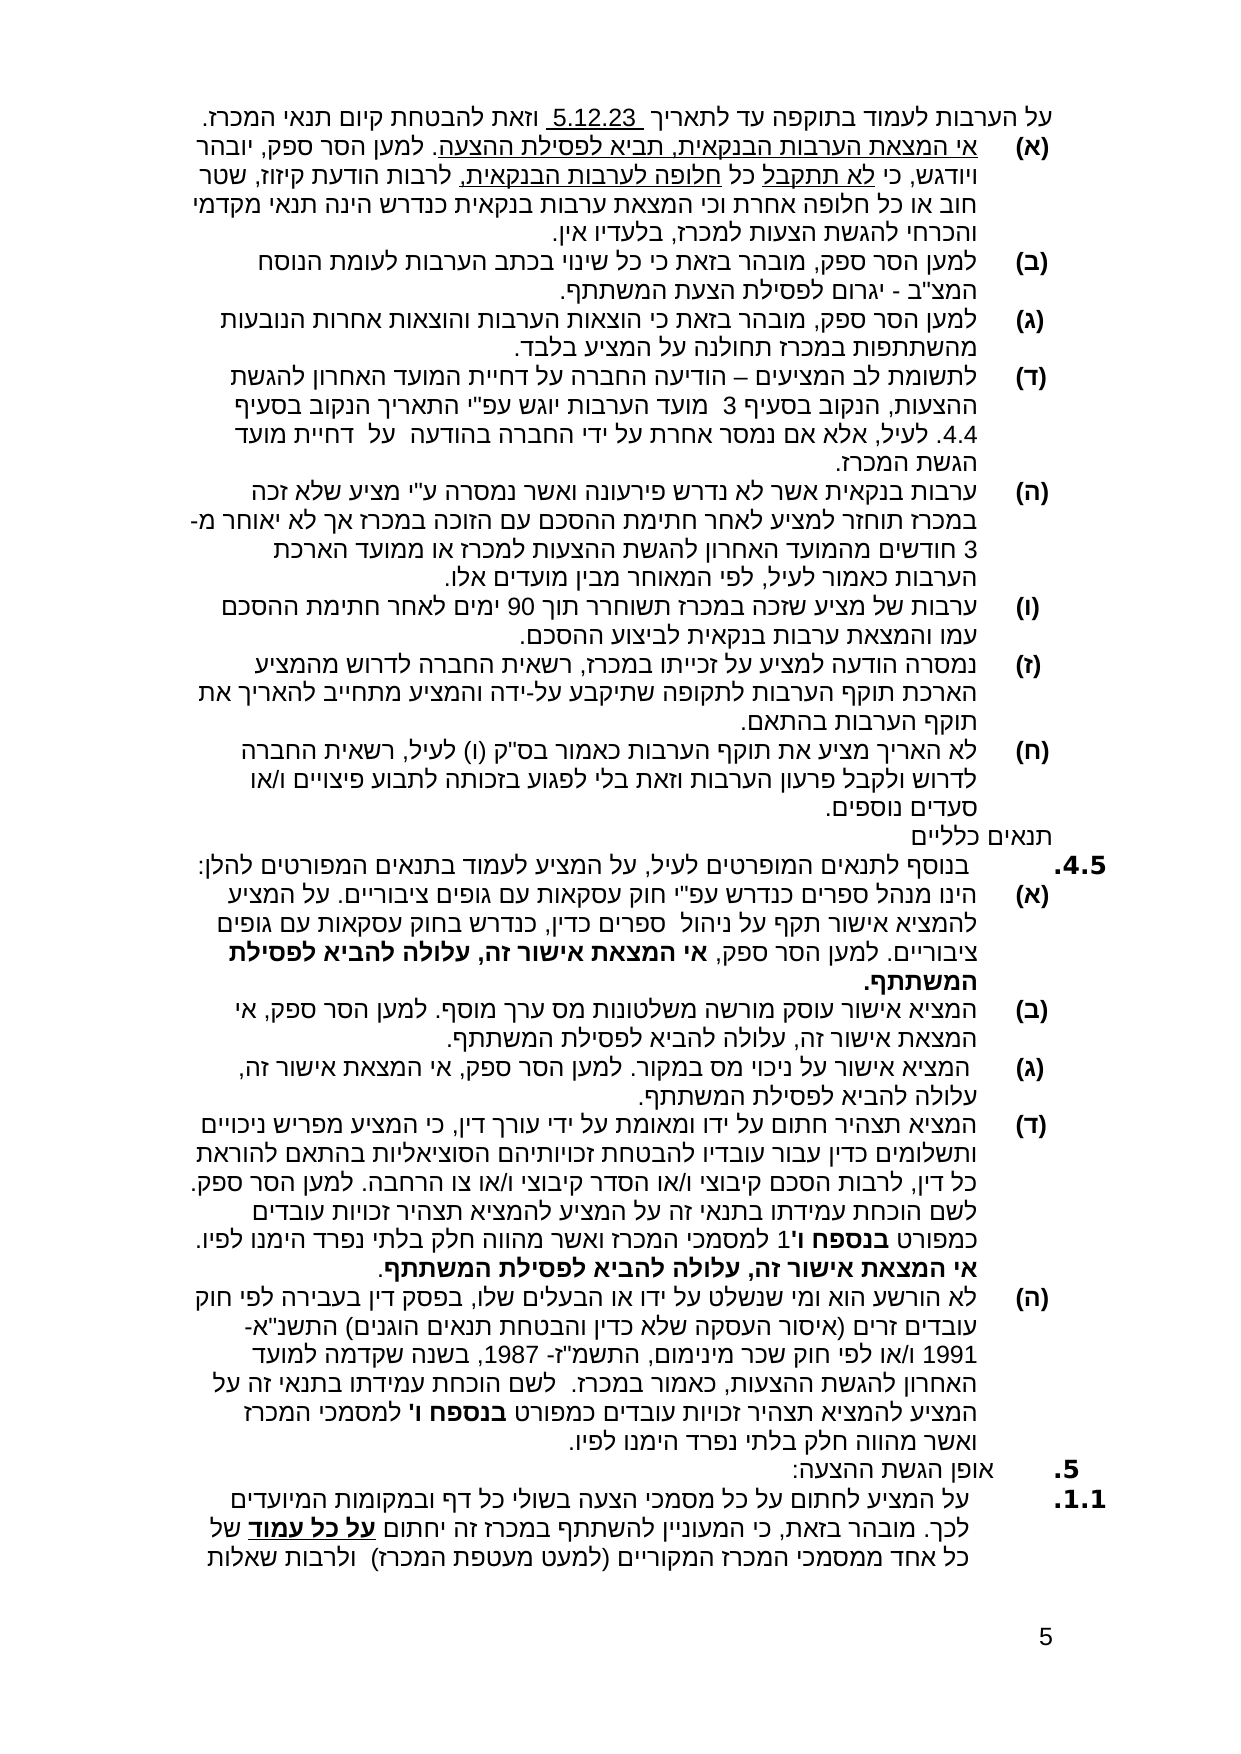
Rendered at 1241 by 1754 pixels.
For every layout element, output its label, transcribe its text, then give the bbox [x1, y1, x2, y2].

list אופן הגשת ההצעה: [187, 1455, 1053, 1485]
list ערבות של מציע שזכה במכרז תשוחרר תוך 90 ימים לאחר חתימת ההסכם עמו והמצאת ערבות בנקאית לביצוע ההסכם. [187, 592, 1016, 650]
list לא הורשע הוא ומי שנשלט על ידו או הבעלים שלו, בפסק דין בעבירה לפי חוק עובדים זרים (איסור העסקה שלא כדין והבטחת תנאים הוגנים) התשנ"א- 1991 ו/או לפי חוק שכר מינימום, התשמ"ז- 1987, בשנה שקדמה למועד האחרון להגשת ההצעות, כאמור במכרז. לשם הוכחת עמידתו בתנאי זה על המציע להמציא תצהיר זכויות עובדים כמפורט בנספח ו' למסמכי המכרז ואשר מהווה חלק בלתי נפרד הימנו לפיו. [187, 1283, 1016, 1455]
text על הערבות לעמוד בתוקפה עד לתאריך 5.12.23 וזאת להבטחת קיום תנאי המכרז. [187, 103, 1053, 132]
list נמסרה הודעה למציע על זכייתו במכרז, רשאית החברה לדרוש מהמציע הארכת תוקף הערבות לתקופה שתיקבע על-ידה והמציע מתחייב להאריך את תוקף הערבות בהתאם. [187, 650, 1016, 736]
list לתשומת לב המציעים – הודיעה החברה על דחיית המועד האחרון להגשת ההצעות, הנקוב בסעיף 3 מועד הערבות יוגש עפ"י התאריך הנקוב בסעיף 4.4. לעיל, אלא אם נמסר אחרת על ידי החברה בהודעה על דחיית מועד הגשת המכרז. [187, 362, 1016, 477]
list המציא אישור על ניכוי מס במקור. למען הסר ספק, אי המצאת אישור זה, עלולה להביא לפסילת המשתתף. [187, 1053, 1016, 1110]
list המציא אישור עוסק מורשה משלטונות מס ערך מוסף. למען הסר ספק, אי המצאת אישור זה, עלולה להביא לפסילת המשתתף. [187, 995, 1016, 1053]
text תנאים כלליים [187, 822, 1053, 851]
list בנוסף לתנאים המופרטים לעיל, על המציע לעמוד בתנאים המפורטים להלן: [187, 851, 1053, 880]
list ערבות בנקאית אשר לא נדרש פירעונה ואשר נמסרה ע"י מציע שלא זכה במכרז תוחזר למציע לאחר חתימת ההסכם עם הזוכה במכרז אך לא יאוחר מ-3 חודשים מהמועד האחרון להגשת ההצעות למכרז או ממועד הארכת הערבות כאמור לעיל, לפי המאוחר מבין מועדים אלו. [187, 477, 1016, 592]
list למען הסר ספק, מובהר בזאת כי כל שינוי בכתב הערבות לעומת הנוסח המצ"ב - יגרום לפסילת הצעת המשתתף. [187, 247, 1016, 305]
list למען הסר ספק, מובהר בזאת כי הוצאות הערבות והוצאות אחרות הנובעות מהשתתפות במכרז תחולנה על המציע בלבד. [187, 305, 1016, 362]
list אי המצאת הערבות הבנקאית, תביא לפסילת ההצעה. למען הסר ספק, יובהר ויודגש, כי לא תתקבל כל חלופה לערבות הבנקאית, לרבות הודעת קיזוז, שטר חוב או כל חלופה אחרת וכי המצאת ערבות בנקאית כנדרש הינה תנאי מקדמי והכרחי להגשת הצעות למכרז, בלעדיו אין. [187, 132, 1016, 247]
list הינו מנהל ספרים כנדרש עפ"י חוק עסקאות עם גופים ציבוריים. על המציע להמציא אישור תקף על ניהול ספרים כדין, כנדרש בחוק עסקאות עם גופים ציבוריים. למען הסר ספק, אי המצאת אישור זה, עלולה להביא לפסילת המשתתף. [187, 880, 1016, 995]
list לא האריך מציע את תוקף הערבות כאמור בס"ק (ו) לעיל, רשאית החברה לדרוש ולקבל פרעון הערבות וזאת בלי לפגוע בזכותה לתבוע פיצויים ו/או סעדים נוספים. [187, 736, 1016, 822]
list המציא תצהיר חתום על ידו ומאומת על ידי עורך דין, כי המציע מפריש ניכויים ותשלומים כדין עבור עובדיו להבטחת זכויותיהם הסוציאליות בהתאם להוראת כל דין, לרבות הסכם קיבוצי ו/או הסדר קיבוצי ו/או צו הרחבה. למען הסר ספק. לשם הוכחת עמידתו בתנאי זה על המציע להמציא תצהיר זכויות עובדים כמפורט בנספח ו'1 למסמכי המכרז ואשר מהווה חלק בלתי נפרד הימנו לפיו. אי המצאת אישור זה, עלולה להביא לפסילת המשתתף. [187, 1110, 1016, 1283]
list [187, 1485, 1053, 1572]
